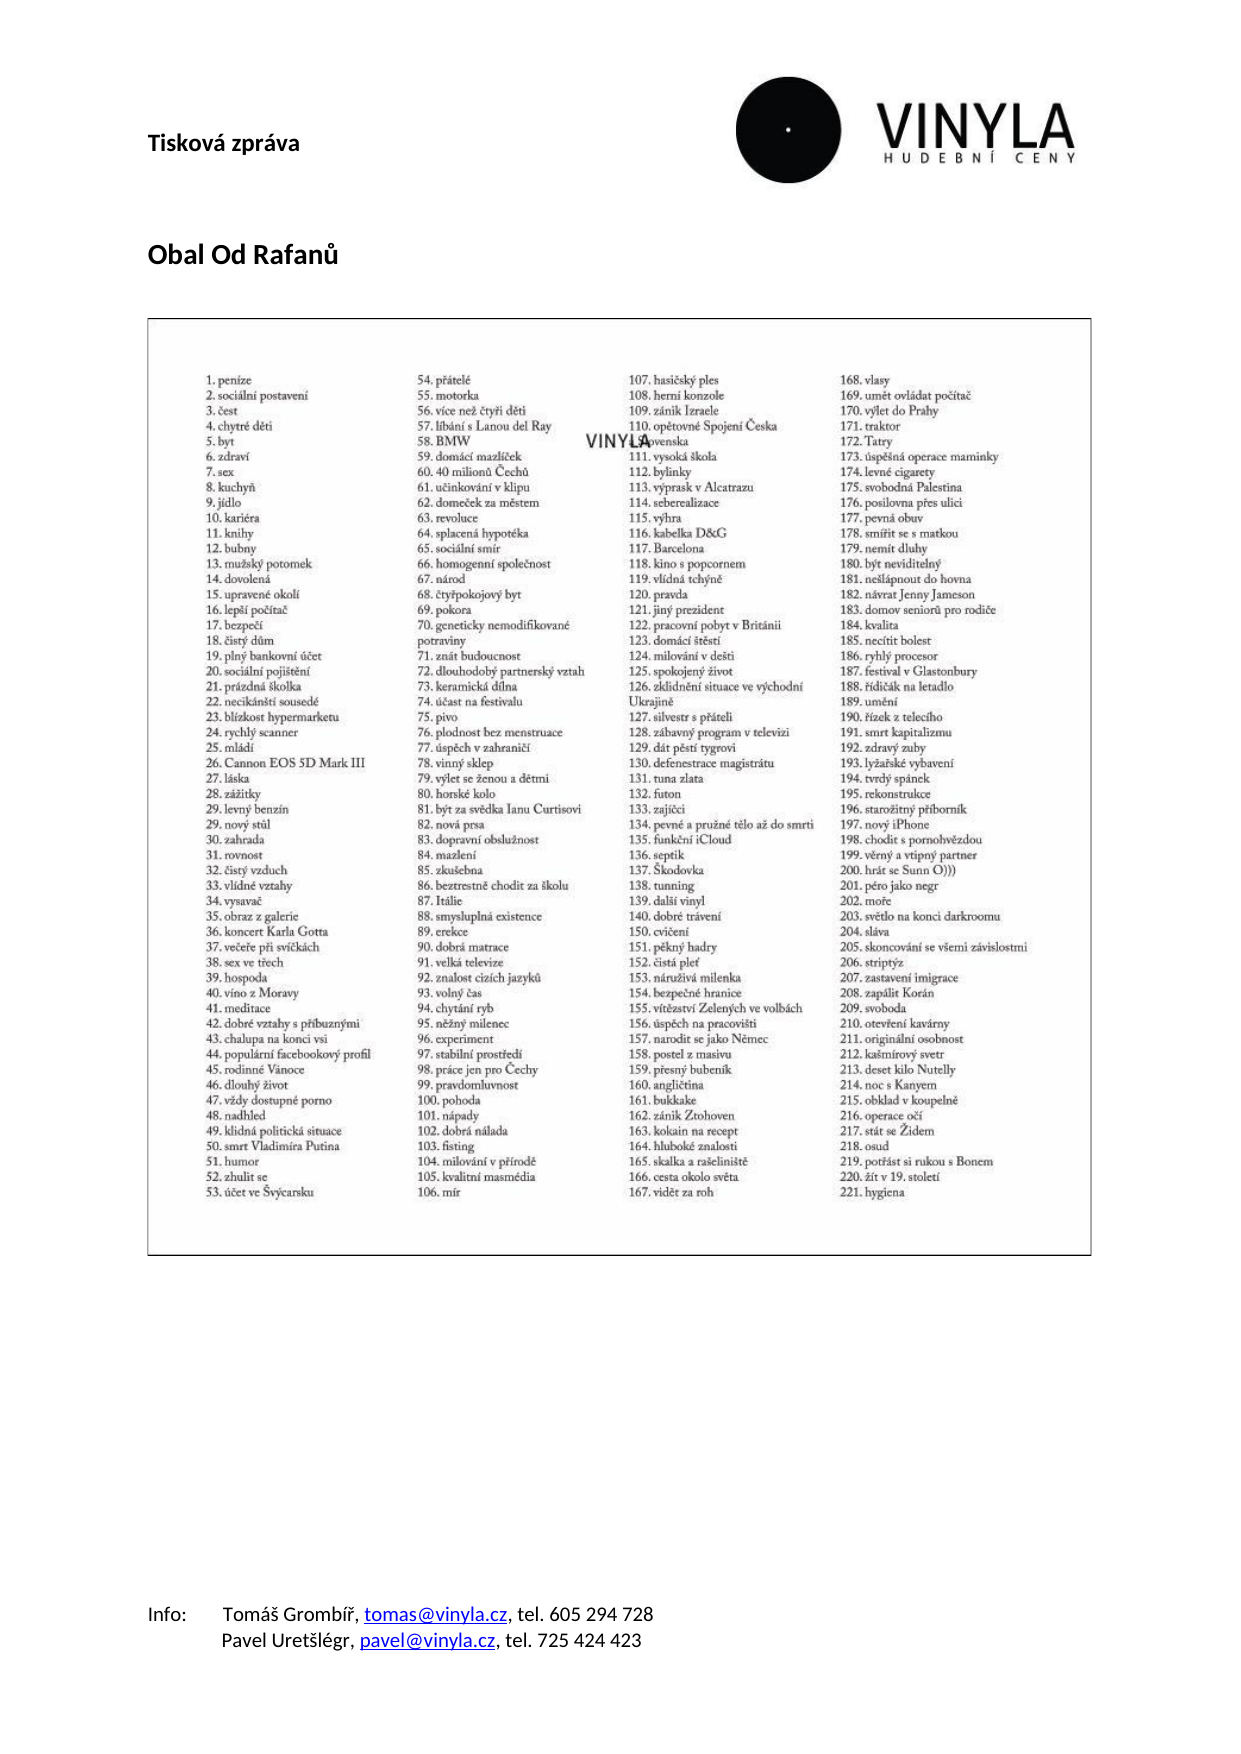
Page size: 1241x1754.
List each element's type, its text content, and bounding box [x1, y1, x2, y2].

text Obal Od Rafanů [148, 236, 1093, 272]
picture [147, 318, 1092, 1256]
picture [734, 50, 1082, 210]
